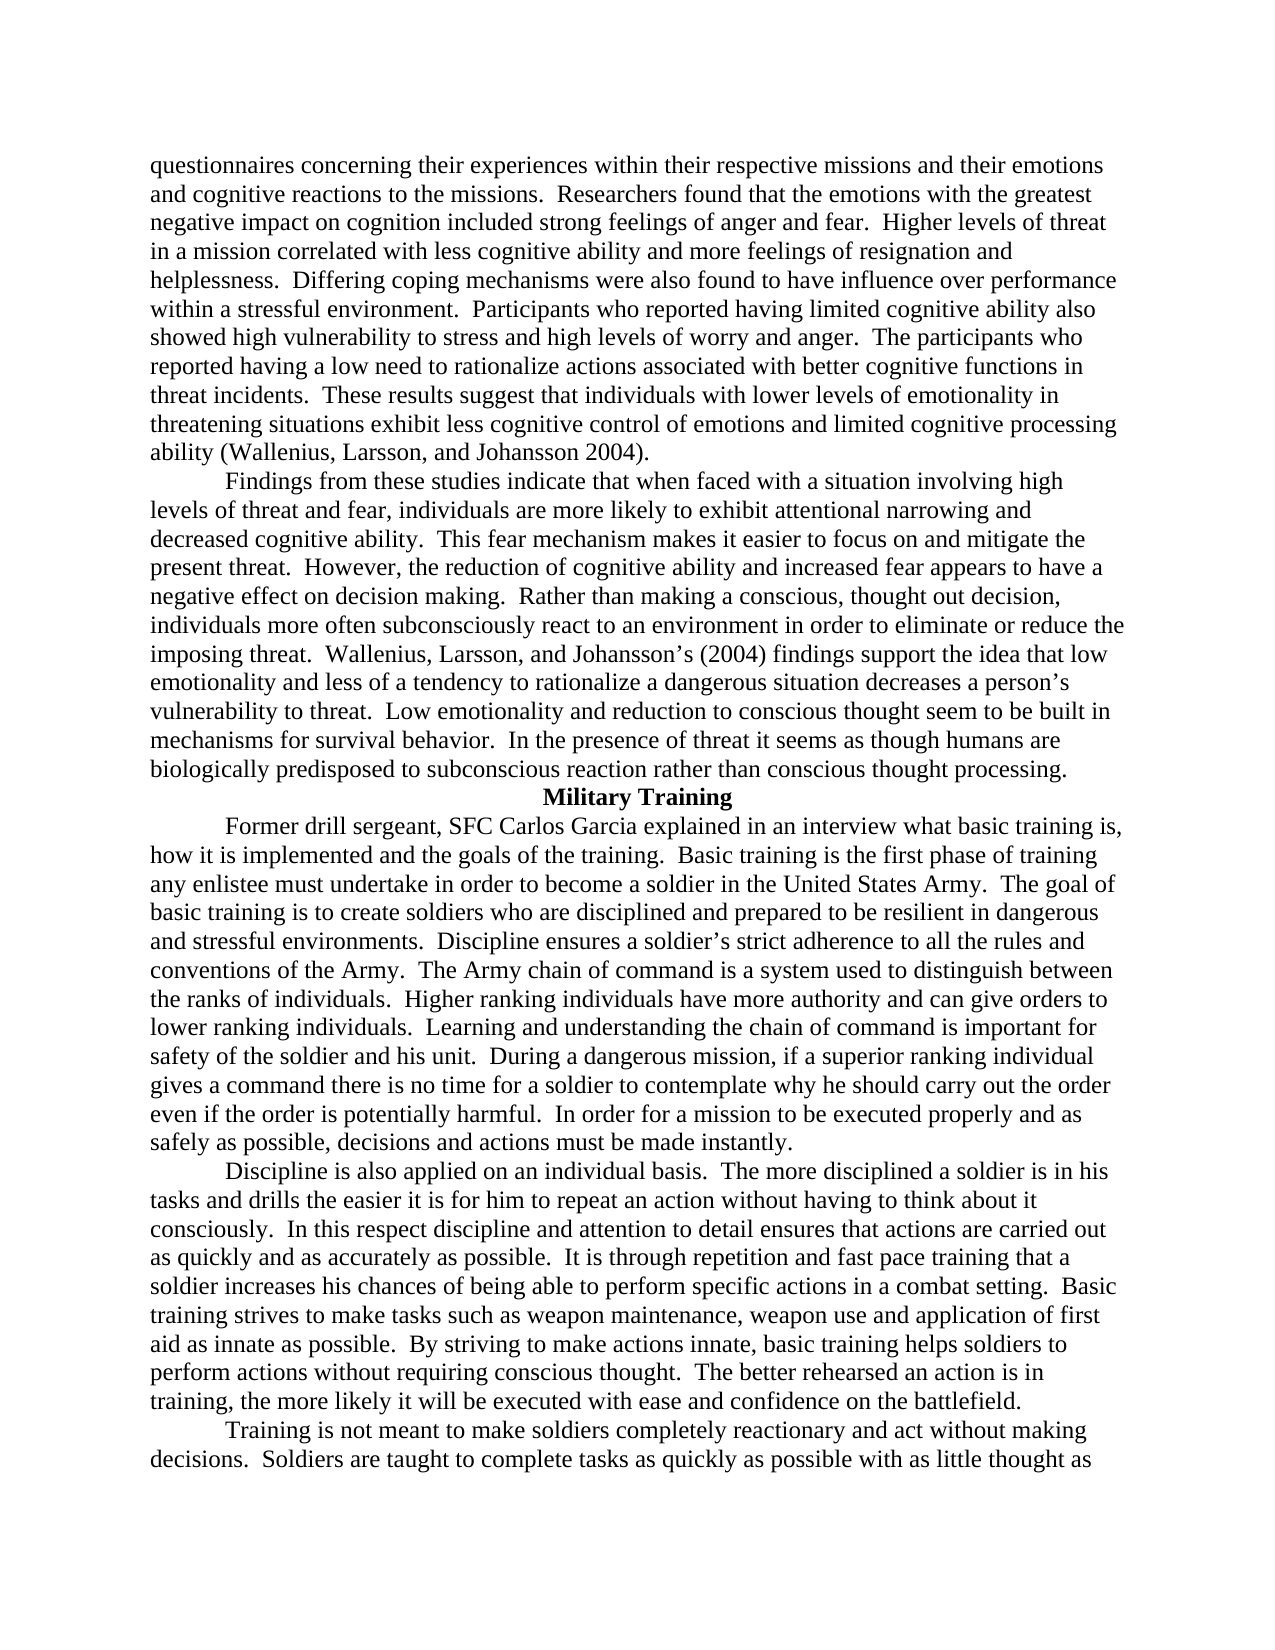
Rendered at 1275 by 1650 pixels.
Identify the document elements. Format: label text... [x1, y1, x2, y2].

text Discipline is also applied on an individual basis. The more disciplined a soldier is in his tasks and drills the easier it is for him to repeat an action without having to think about it consciously. In this respect discipline and attention to detail ensures that actions are carried out as quickly and as accurately as possible. It is through repetition and fast pace training that a soldier increases his chances of being able to perform specific actions in a combat setting. Basic training strives to make tasks such as weapon maintenance, weapon use and application of first aid as innate as possible. By striving to make actions innate, basic training helps soldiers to perform actions without requiring conscious thought. The better rehearsed an action is in training, the more likely it will be executed with ease and confidence on the battlefield. [150, 1156, 1125, 1415]
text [150, 150, 1125, 466]
text Findings from these studies indicate that when faced with a situation involving high levels of threat and fear, individuals are more likely to exhibit attentional narrowing and decreased cognitive ability. This fear mechanism makes it easier to focus on and mitigate the present threat. However, the reduction of cognitive ability and increased fear appears to have a negative effect on decision making. Rather than making a conscious, thought out decision, individuals more often subconsciously react to an environment in order to eliminate or reduce the imposing threat. Wallenius, Larsson, and Johansson’s (2004) findings support the idea that low emotionality and less of a tendency to rationalize a dangerous situation decreases a person’s vulnerability to threat. Low emotionality and reduction to conscious thought seem to be built in mechanisms for survival behavior. In the presence of threat it seems as though humans are biologically predisposed to subconscious reaction rather than conscious thought processing. [150, 466, 1125, 782]
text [150, 1415, 1125, 1472]
text Former drill sergeant, SFC Carlos Garcia explained in an interview what basic training is, how it is implemented and the goals of the training. Basic training is the first phase of training any enlistee must undertake in order to become a soldier in the United States Army. The goal of basic training is to create soldiers who are disciplined and prepared to be resilient in dangerous and stressful environments. Discipline ensures a soldier’s strict adherence to all the rules and conventions of the Army. The Army chain of command is a system used to distinguish between the ranks of individuals. Higher ranking individuals have more authority and can give orders to lower ranking individuals. Learning and understanding the chain of command is important for safety of the soldier and his unit. During a dangerous mission, if a superior ranking individual gives a command there is no time for a soldier to contemplate why he should carry out the order even if the order is potentially harmful. In order for a mission to be executed properly and as safely as possible, decisions and actions must be made instantly. [150, 811, 1125, 1156]
text Military Training [150, 782, 1125, 811]
